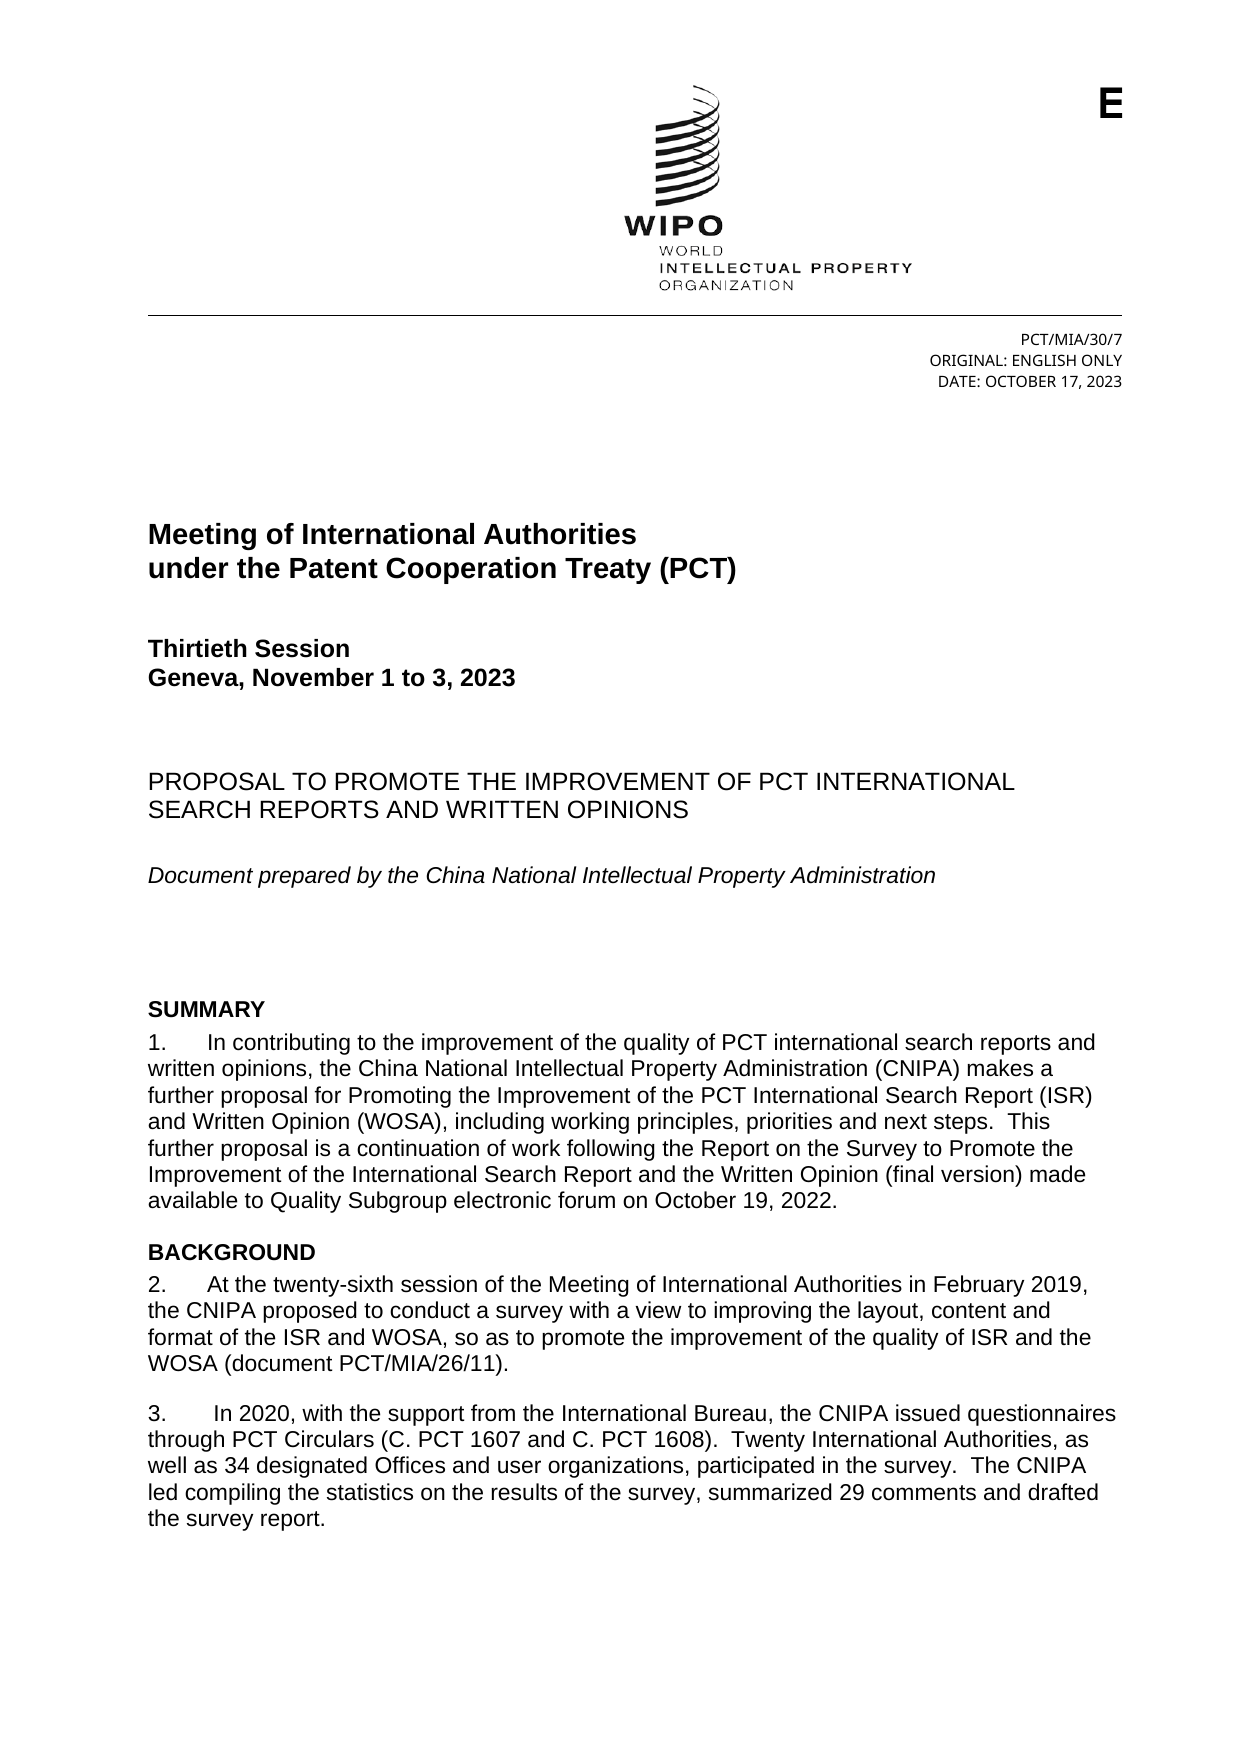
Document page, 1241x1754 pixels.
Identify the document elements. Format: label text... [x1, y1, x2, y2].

text Geneva, November 1 to 3, 2023 [148, 663, 1122, 692]
text ORIGINAL: English Only [148, 350, 1122, 371]
text PCT/MIA/30/7 [148, 328, 1122, 350]
text Proposal to Promote the Improvement of PCT International Search Reports and Written Opinions [148, 767, 1122, 824]
text In 2020, with the support from the International Bureau, the CNIPA issued questionnaires through PCT Circulars (C. PCT 1607 and C. PCT 1608). Twenty International Authorities, as well as 34 designated Offices and user organizations, participated in the survey. The CNIPA led compiling the statistics on the results of the survey, summarized 29 comments and drafted the survey report. [148, 1399, 1122, 1531]
subtitle Background [148, 1238, 1122, 1265]
text DATE: October 17, 2023 [148, 371, 1122, 392]
text Document prepared by the China National Intellectual Property Administration [148, 862, 1122, 888]
subtitle Summary [148, 996, 1122, 1023]
text In contributing to the improvement of the quality of PCT international search reports and written opinions, the China National Intellectual Property Administration (CNIPA) makes a further proposal for Promoting the Improvement of the PCT International Search Report (ISR) and Written Opinion (WOSA), including working principles, priorities and next steps. This further proposal is a continuation of work following the Report on the Survey to Promote the Improvement of the International Search Report and the Written Opinion (final version) made available to Quality Subgroup electronic forum on October 19, 2022. [148, 1029, 1122, 1213]
picture [623, 79, 1123, 294]
text Thirtieth Session [148, 634, 1122, 663]
text At the twenty-sixth session of the Meeting of International Authorities in February 2019, the CNIPA proposed to conduct a survey with a view to improving the layout, content and format of the ISR and WOSA, so as to promote the improvement of the quality of ISR and the WOSA (document PCT/MIA/26/11). [148, 1271, 1122, 1377]
subtitle Meeting of International Authorities under the Patent Cooperation Treaty (PCT) [148, 517, 1122, 584]
